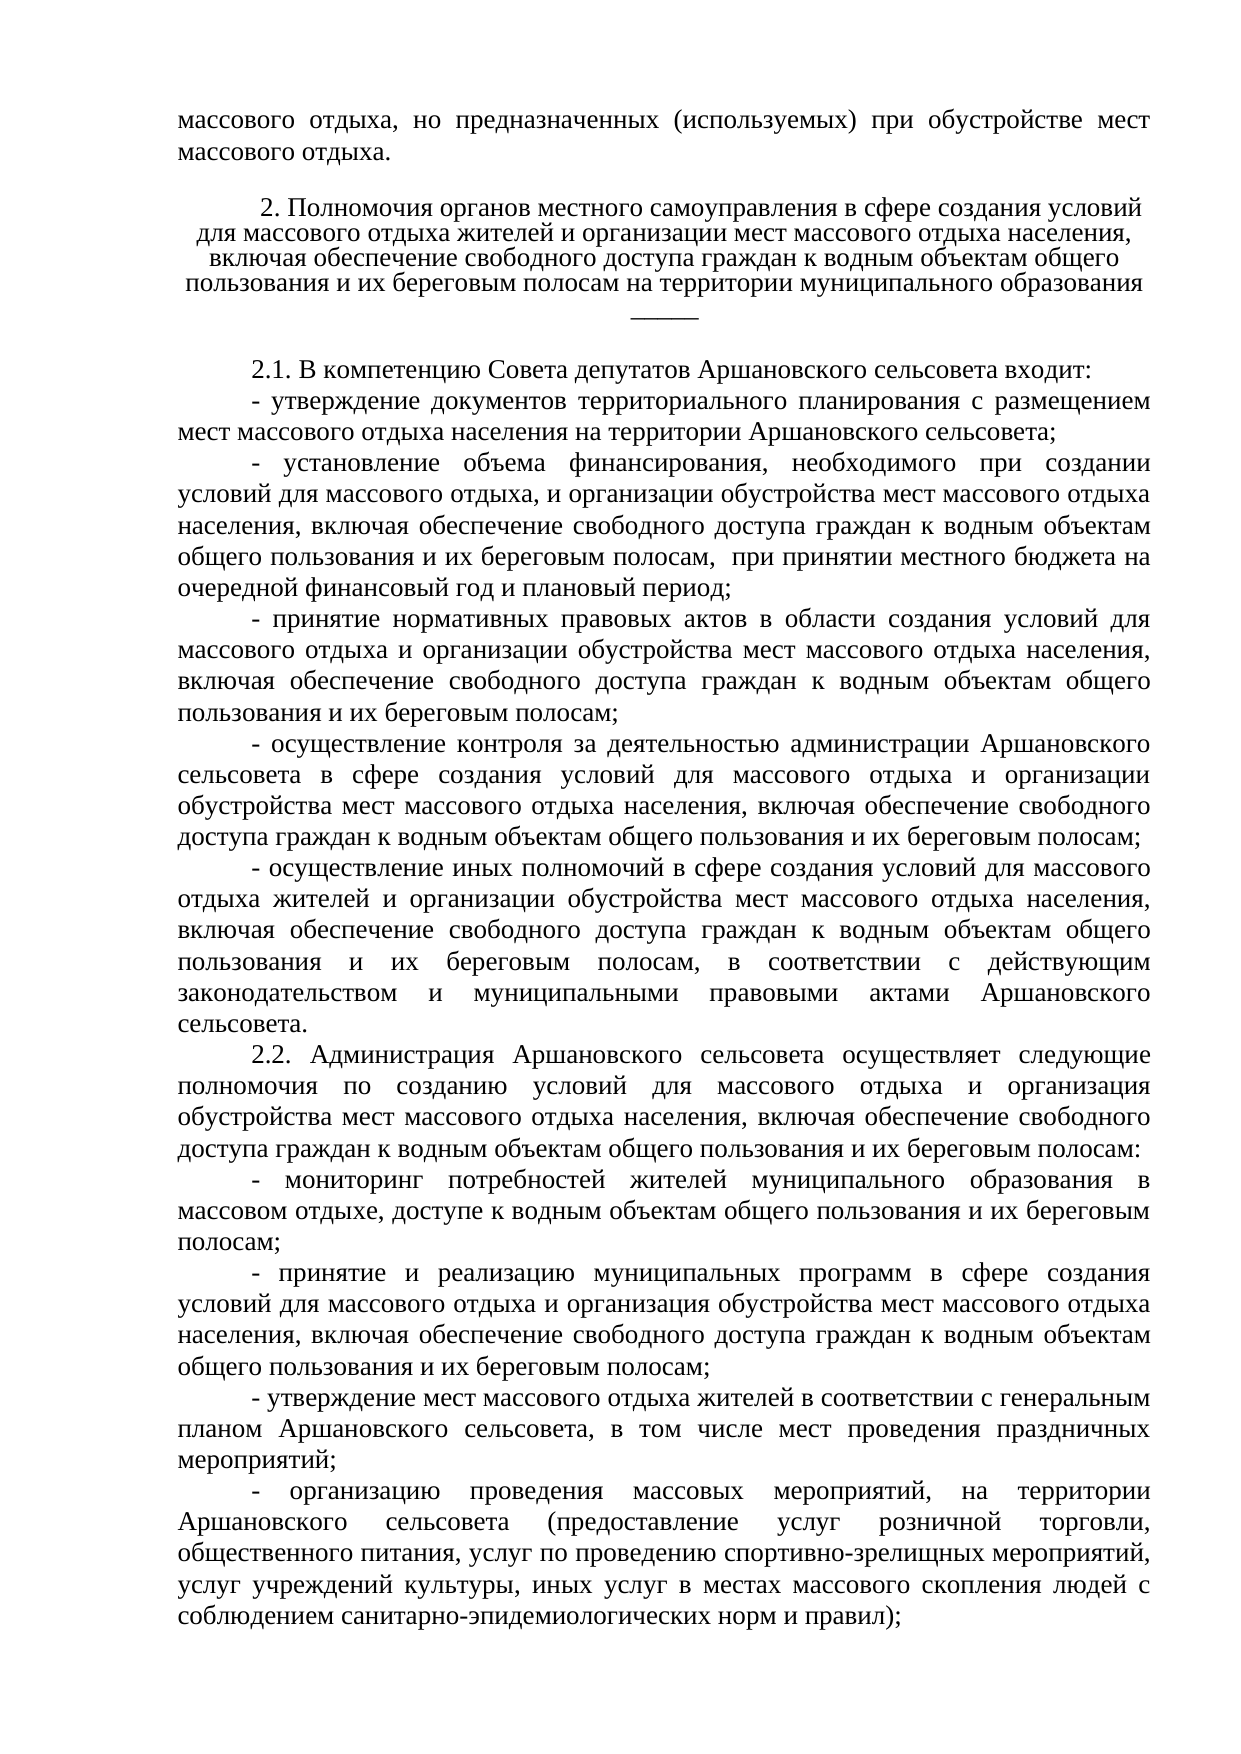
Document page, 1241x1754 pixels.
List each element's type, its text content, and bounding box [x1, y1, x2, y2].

text - организацию проведения массовых мероприятий, на территории Аршановского сельсовета (предоставление услуг розничной торговли, общественного питания, услуг по проведению спортивно-зрелищных мероприятий, услуг учреждений культуры, иных услуг в местах массового скопления людей с соблюдением санитарно-эпидемиологических норм и правил); [177, 1474, 1152, 1630]
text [177, 103, 1152, 166]
text - осуществление иных полномочий в сфере создания условий для массового отдыха жителей и организации обустройства мест массового отдыха населения, включая обеспечение свободного доступа граждан к водным объектам общего пользования и их береговым полосам, в соответствии с действующим законодательством и муниципальными правовыми актами Аршановского сельсовета. [177, 851, 1152, 1038]
text - утверждение документов территориального планирования с размещением мест массового отдыха населения на территории Аршановского сельсовета; [177, 384, 1152, 446]
text - установление объема финансирования, необходимого при создании условий для массового отдыха, и организации обустройства мест массового отдыха населения, включая обеспечение свободного доступа граждан к водным объектам общего пользования и их береговым полосам, при принятии местного бюджета на очередной финансовый год и плановый период; [177, 446, 1152, 602]
text 2. Полномочия органов местного самоуправления в сфере создания условий для массового отдыха жителей и организации мест массового отдыха населения, включая обеспечение свободного доступа граждан к водным объектам общего пользования и их береговым полосам на территории муниципального образования _____ [177, 197, 1152, 322]
text 2.1. В компетенцию Совета депутатов Аршановского сельсовета входит: [177, 353, 1152, 384]
text - утверждение мест массового отдыха жителей в соответствии с генеральным планом Аршановского сельсовета, в том числе мест проведения праздничных мероприятий; [177, 1381, 1152, 1474]
text - принятие нормативных правовых актов в области создания условий для массового отдыха и организации обустройства мест массового отдыха населения, включая обеспечение свободного доступа граждан к водным объектам общего пользования и их береговым полосам; [177, 602, 1152, 727]
text - принятие и реализацию муниципальных программ в сфере создания условий для массового отдыха и организация обустройства мест массового отдыха населения, включая обеспечение свободного доступа граждан к водным объектам общего пользования и их береговым полосам; [177, 1256, 1152, 1381]
text 2.2. Администрация Аршановского сельсовета осуществляет следующие полномочия по созданию условий для массового отдыха и организация обустройства мест массового отдыха населения, включая обеспечение свободного доступа граждан к водным объектам общего пользования и их береговым полосам: [177, 1038, 1152, 1163]
text - осуществление контроля за деятельностью администрации Аршановского сельсовета в сфере создания условий для массового отдыха и организации обустройства мест массового отдыха населения, включая обеспечение свободного доступа граждан к водным объектам общего пользования и их береговым полосам; [177, 727, 1152, 851]
text - мониторинг потребностей жителей муниципального образования в массовом отдыхе, доступе к водным объектам общего пользования и их береговым полосам; [177, 1163, 1152, 1256]
